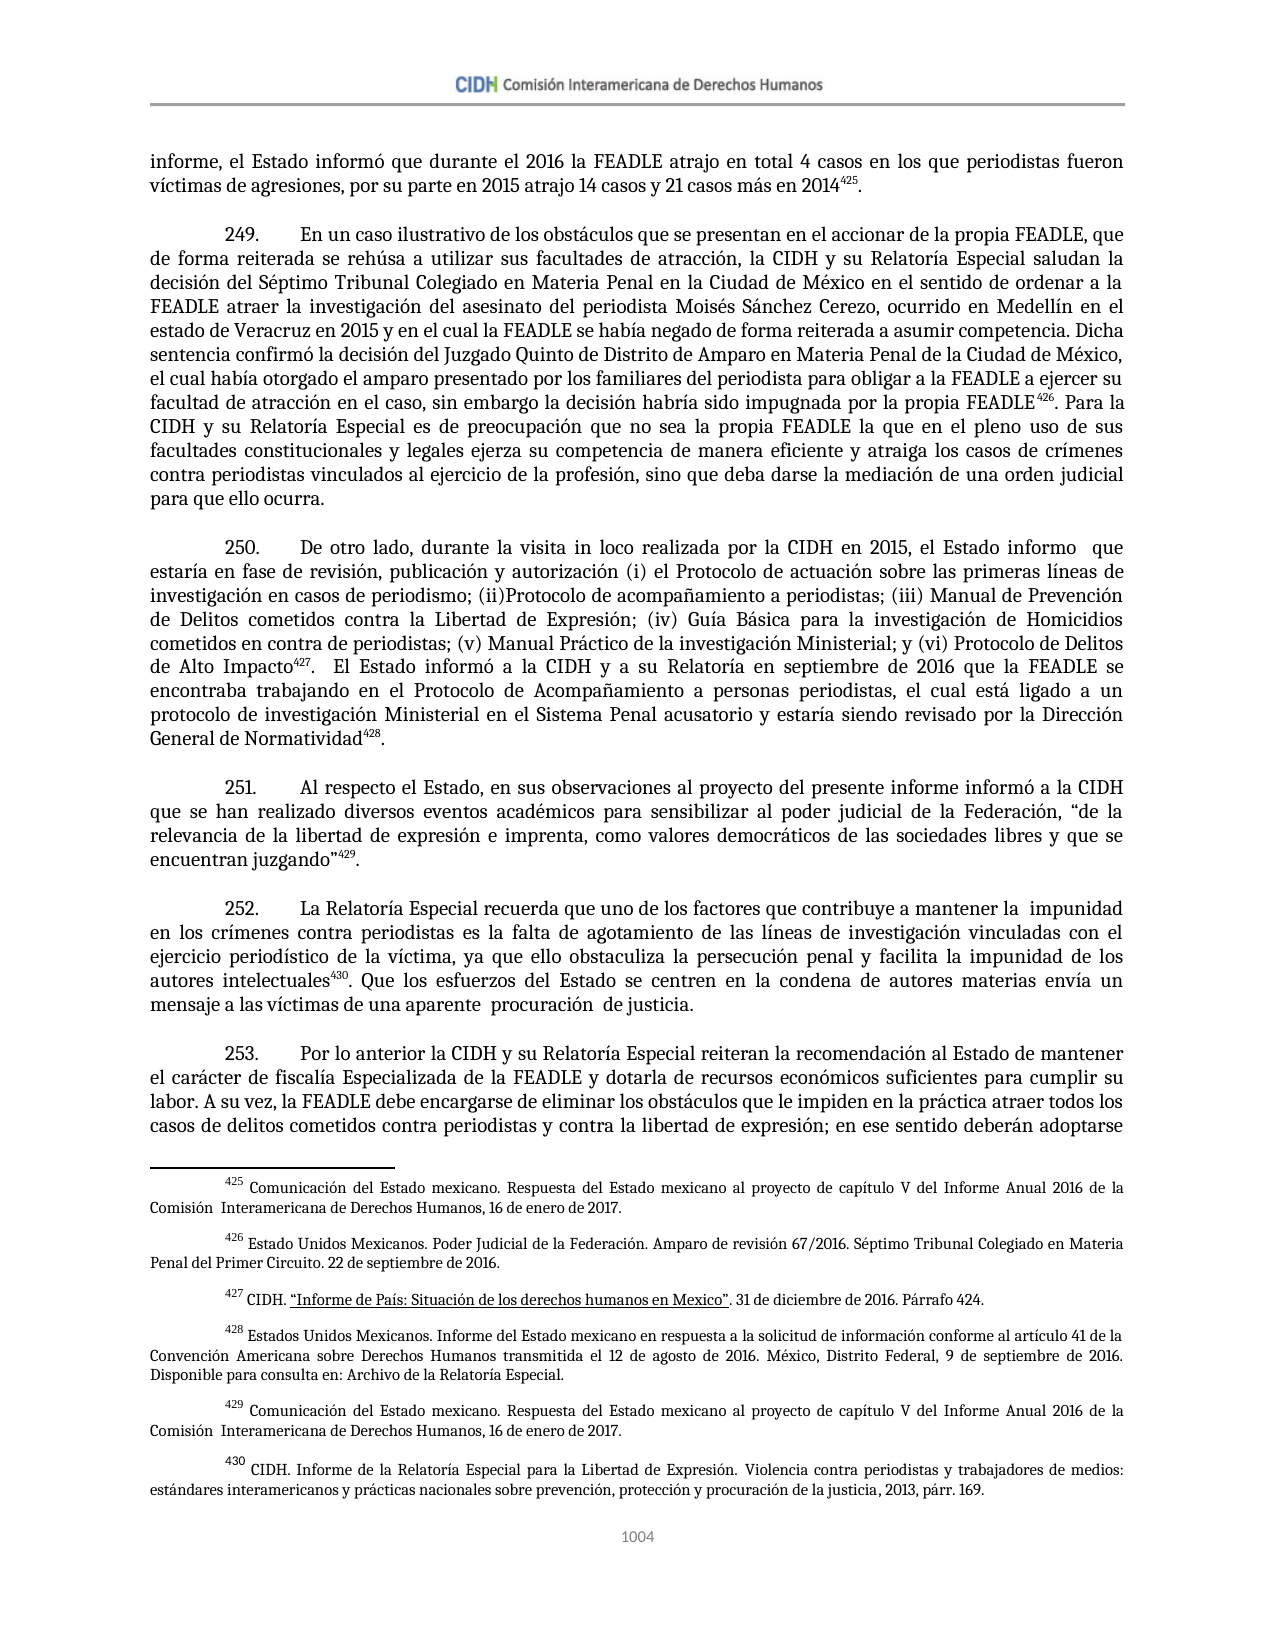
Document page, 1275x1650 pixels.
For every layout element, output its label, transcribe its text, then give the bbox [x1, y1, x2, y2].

list Por lo anterior la CIDH y su Relatoría Especial reiteran la recomendación al Estado de mantener el carácter de fiscalía Especializada de la FEADLE y dotarla de recursos económicos suficientes para cumplir su labor. A su vez, la FEADLE debe encargarse de eliminar los obstáculos que le impiden en la práctica atraer todos los casos de delitos cometidos contra periodistas y contra la libertad de expresión; en ese sentido deberán adoptarse las medidas necesarias para evitar conflictos de competencia entre la jurisdicción federal y estatal que entorpezcan o retarden las investigaciones. Igualmente, deben adoptarse protocolos especiales de investigación en virtud de los cuales se deba agotar completa y suficientemente la hipótesis de la relación del homicidio u agresión con el oficio periodístico. Debe garantizarse que las víctimas, sus familias y cuando haya lugar sus coadyuvantes, puedan participar en los procesos penales con plenas garantías, tanto para la búsqueda de la verdad y el esclarecimiento de los hechos como al momento de exigir una reparación. Sobre la participación de las víctimas el Estado, en sus observaciones al proyecto del presente informe informo que “el nuevo Código Nacional de Procedimientos Penales, incorpora como uno de sus ejes los derechos de las víctimas. En ese marco, la FEADLE como todas las autoridades ministeriales del país de los diversos fueros, están obligadas a respetar y garantizar la participación de las víctimas directas, indirectas y sus representantes”. [150, 1042, 1125, 1137]
list De otro lado, durante la visita in loco realizada por la CIDH en 2015, el Estado informo que estaría en fase de revisión, publicación y autorización (i) el Protocolo de actuación sobre las primeras líneas de investigación en casos de periodismo; (ii)Protocolo de acompañamiento a periodistas; (iii) Manual de Prevención de Delitos cometidos contra la Libertad de Expresión; (iv) Guía Básica para la investigación de Homicidios cometidos en contra de periodistas; (v) Manual Práctico de la investigación Ministerial; y (vi) Protocolo de Delitos de Alto Impacto. El Estado informó a la CIDH y a su Relatoría en septiembre de 2016 que la FEADLE se encontraba trabajando en el Protocolo de Acompañamiento a personas periodistas, el cual está ligado a un protocolo de investigación Ministerial en el Sistema Penal acusatorio y estaría siendo revisado por la Dirección General de Normatividad. [150, 535, 1125, 751]
list En un caso ilustrativo de los obstáculos que se presentan en el accionar de la propia FEADLE, que de forma reiterada se rehúsa a utilizar sus facultades de atracción, la CIDH y su Relatoría Especial saludan la decisión del Séptimo Tribunal Colegiado en Materia Penal en la Ciudad de México en el sentido de ordenar a la FEADLE atraer la investigación del asesinato del periodista Moisés Sánchez Cerezo, ocurrido en Medellín en el estado de Veracruz en 2015 y en el cual la FEADLE se había negado de forma reiterada a asumir competencia. Dicha sentencia confirmó la decisión del Juzgado Quinto de Distrito de Amparo en Materia Penal de la Ciudad de México, el cual había otorgado el amparo presentado por los familiares del periodista para obligar a la FEADLE a ejercer su facultad de atracción en el caso, sin embargo la decisión habría sido impugnada por la propia FEADLE. Para la CIDH y su Relatoría Especial es de preocupación que no sea la propia FEADLE la que en el pleno uso de sus facultades constitucionales y legales ejerza su competencia de manera eficiente y atraiga los casos de crímenes contra periodistas vinculados al ejercicio de la profesión, sino que deba darse la mediación de una orden judicial para que ello ocurra. [150, 223, 1125, 510]
list Al respecto el Estado, en sus observaciones al proyecto del presente informe informó a la CIDH que se han realizado diversos eventos académicos para sensibilizar al poder judicial de la Federación, “de la relevancia de la libertad de expresión e imprenta, como valores democráticos de las sociedades libres y que se encuentran juzgando”. [150, 776, 1125, 872]
list La Relatoría Especial recuerda que uno de los factores que contribuye a mantener la impunidad en los crímenes contra periodistas es la falta de agotamiento de las líneas de investigación vinculadas con el ejercicio periodístico de la víctima, ya que ello obstaculiza la persecución penal y facilita la impunidad de los autores intelectuales. Que los esfuerzos del Estado se centren en la condena de autores materias envía un mensaje a las víctimas de una aparente procuración de justicia. [150, 897, 1125, 1017]
picture [449, 75, 826, 95]
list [150, 150, 1125, 198]
